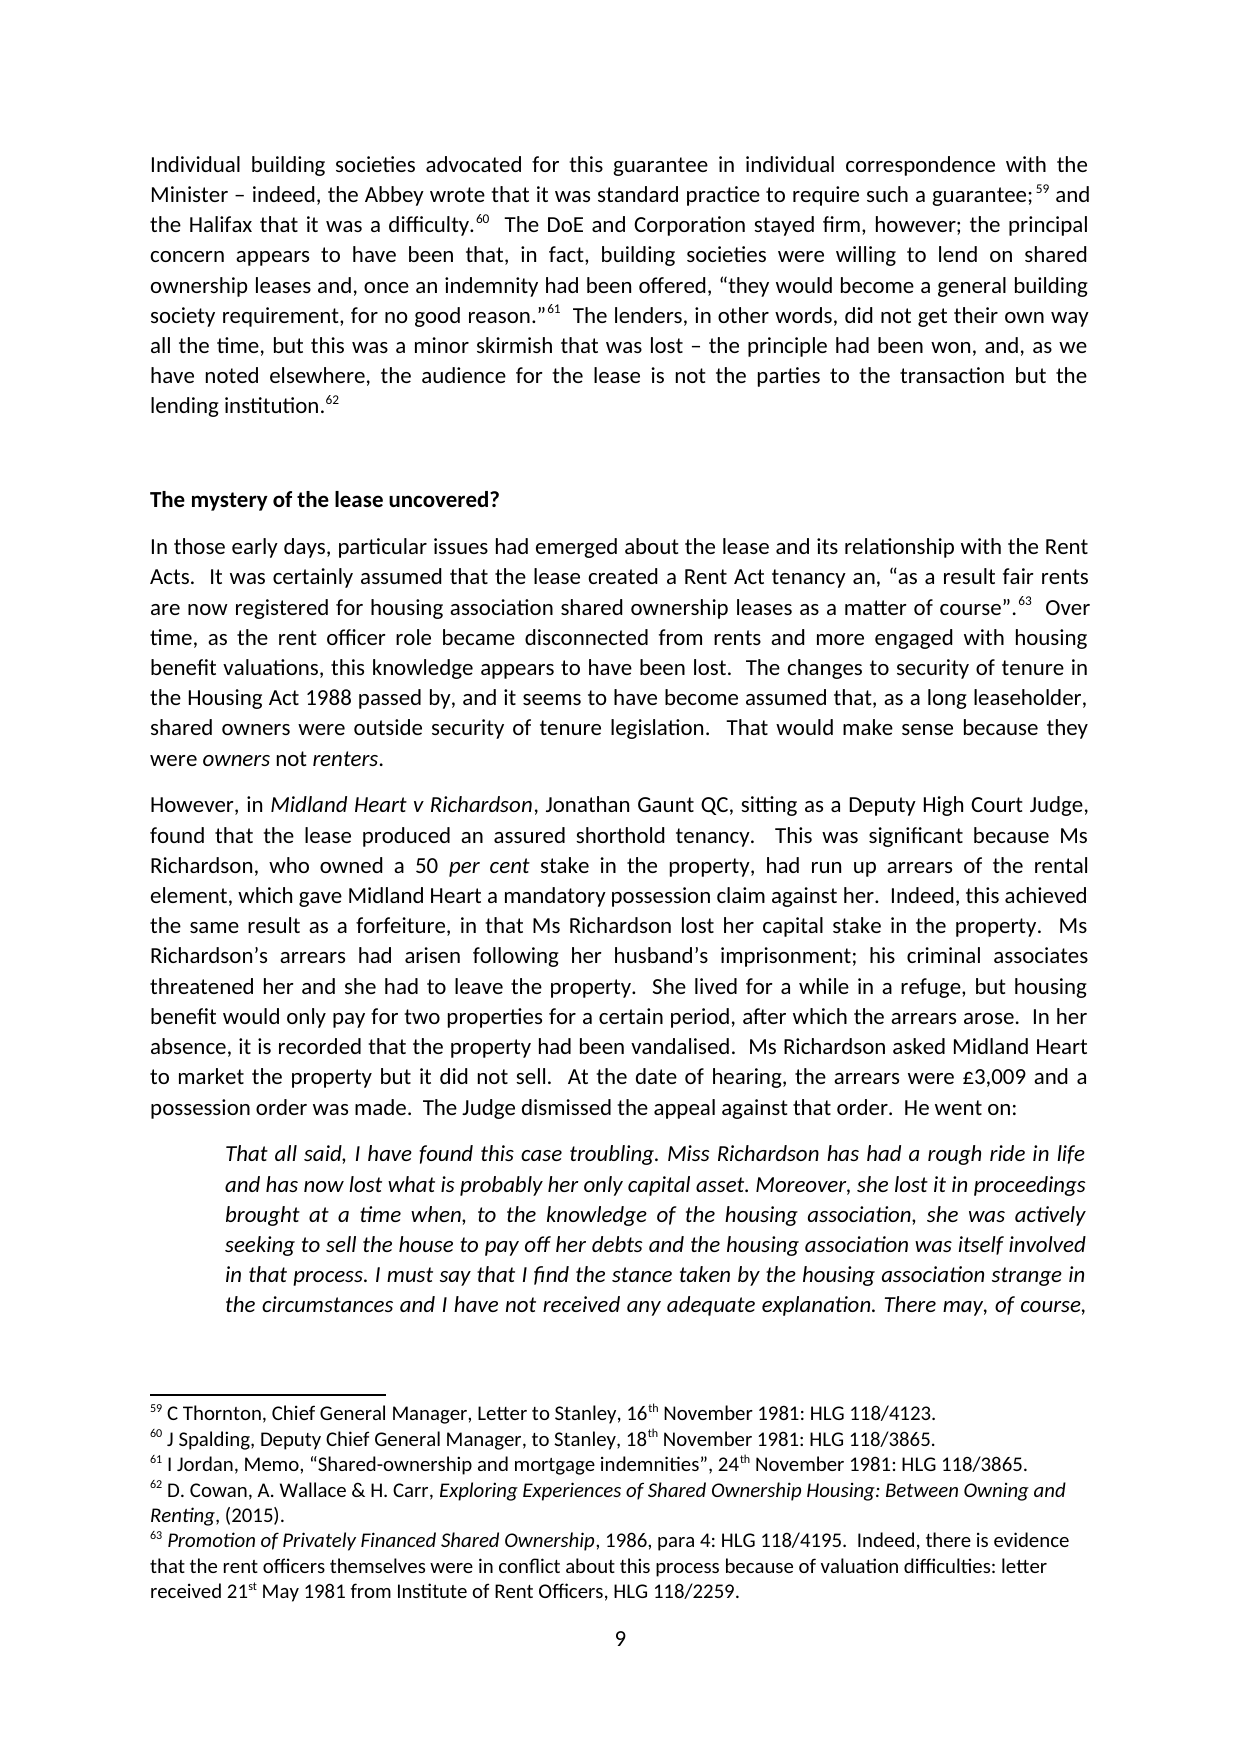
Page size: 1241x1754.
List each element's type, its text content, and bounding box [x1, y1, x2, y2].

text Individual building societies advocated for this guarantee in individual correspondence with the Minister – indeed, the Abbey wrote that it was standard practice to require such a guarantee; and the Halifax that it was a difficulty. The DoE and Corporation stayed firm, however; the principal concern appears to have been that, in fact, building societies were willing to lend on shared ownership leases and, once an indemnity had been offered, “they would become a general building society requirement, for no good reason.” The lenders, in other words, did not get their own way all the time, but this was a minor skirmish that was lost – the principle had been won, and, as we have noted elsewhere, the audience for the lease is not the parties to the transaction but the lending institution. [150, 150, 1090, 420]
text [225, 1139, 1090, 1319]
text In those early days, particular issues had emerged about the lease and its relationship with the Rent Acts. It was certainly assumed that the lease created a Rent Act tenancy an, “as a result fair rents are now registered for housing association shared ownership leases as a matter of course”. Over time, as the rent officer role became disconnected from rents and more engaged with housing benefit valuations, this knowledge appears to have been lost. The changes to security of tenure in the Housing Act 1988 passed by, and it seems to have become assumed that, as a long leaseholder, shared owners were outside security of tenure legislation. That would make sense because they were owners not renters. [150, 532, 1090, 772]
text The mystery of the lease uncovered? [150, 485, 1090, 513]
text However, in Midland Heart v Richardson, Jonathan Gaunt QC, sitting as a Deputy High Court Judge, found that the lease produced an assured shorthold tenancy. This was significant because Ms Richardson, who owned a 50 per cent stake in the property, had run up arrears of the rental element, which gave Midland Heart a mandatory possession claim against her. Indeed, this achieved the same result as a forfeiture, in that Ms Richardson lost her capital stake in the property. Ms Richardson’s arrears had arisen following her husband’s imprisonment; his criminal associates threatened her and she had to leave the property. She lived for a while in a refuge, but housing benefit would only pay for two properties for a certain period, after which the arrears arose. In her absence, it is recorded that the property had been vandalised. Ms Richardson asked Midland Heart to market the property but it did not sell. At the date of hearing, the arrears were £3,009 and a possession order was made. The Judge dismissed the appeal against that order. He went on: [150, 791, 1090, 1121]
